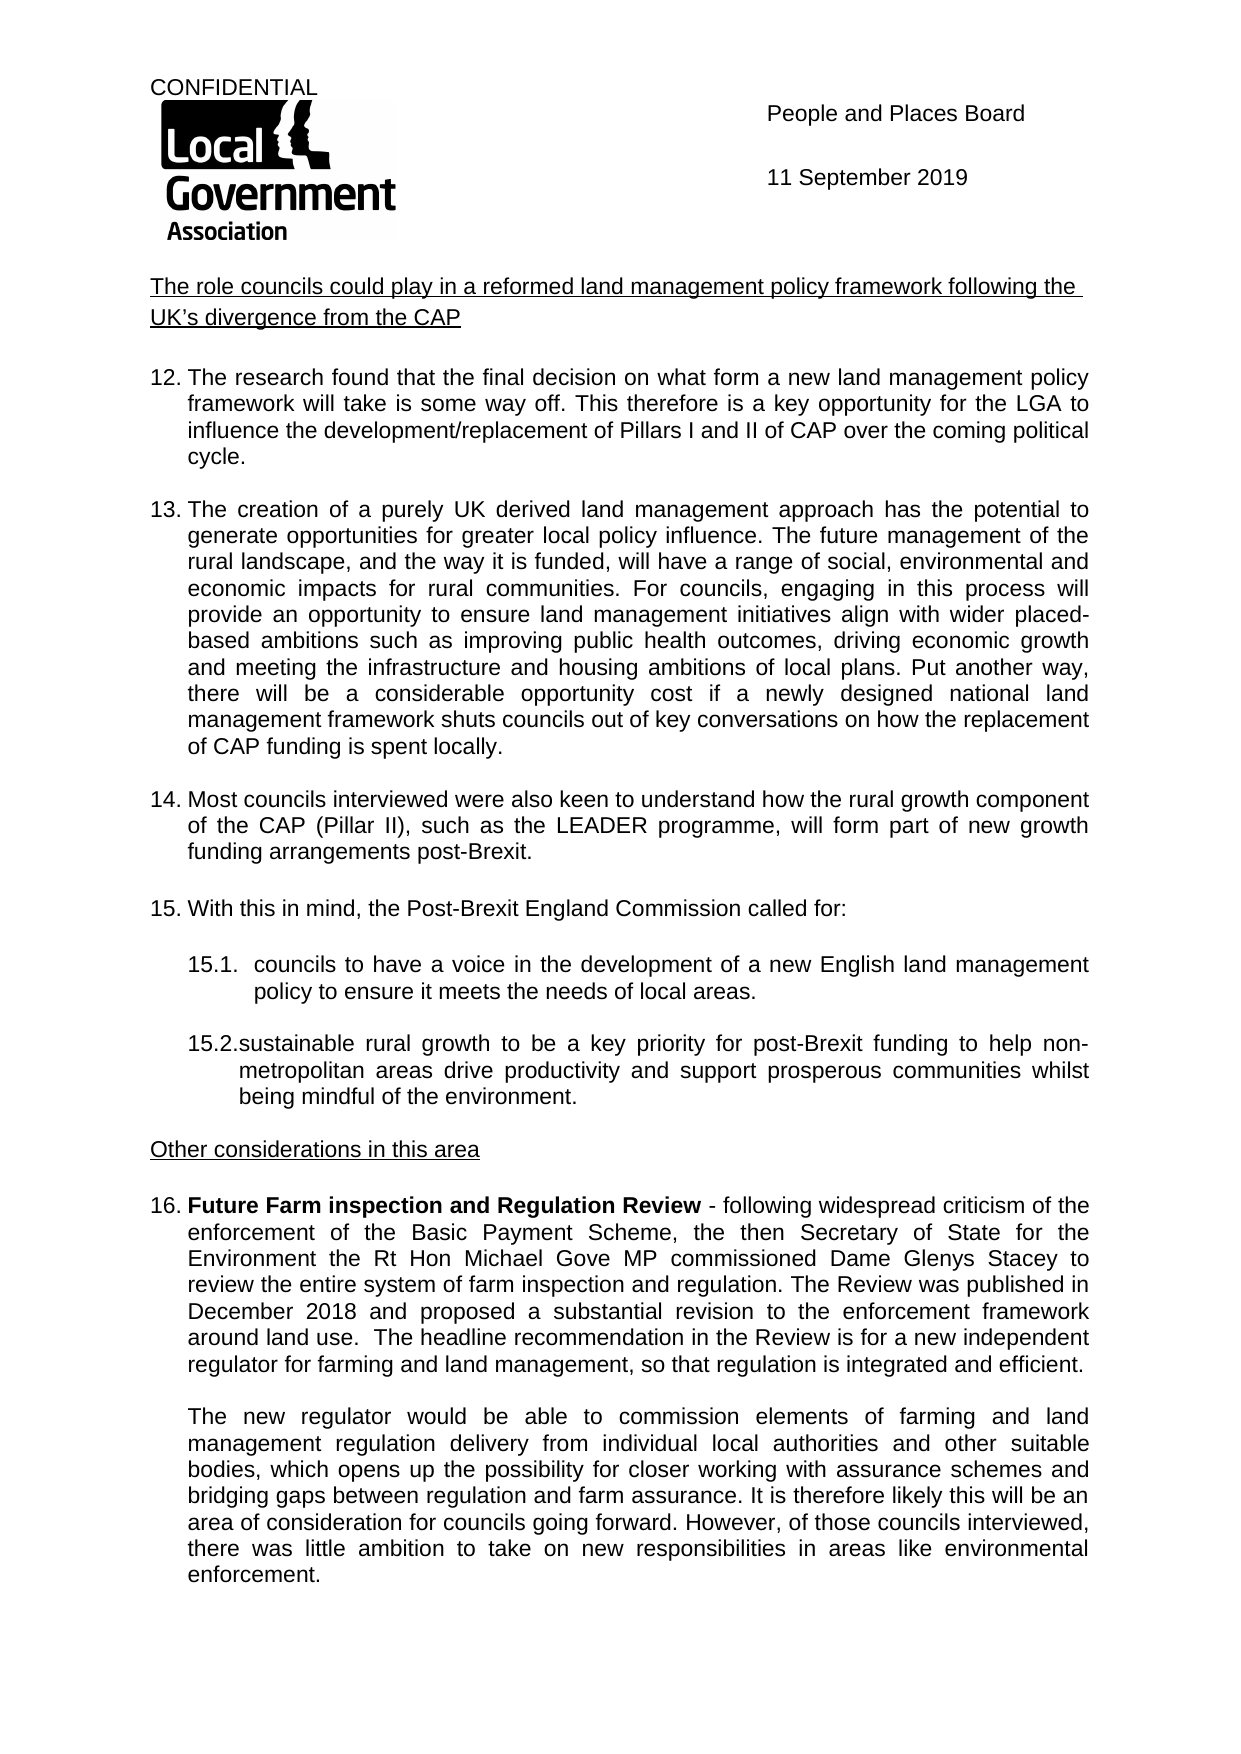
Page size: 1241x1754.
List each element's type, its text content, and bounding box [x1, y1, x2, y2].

picture [161, 100, 396, 240]
text Other considerations in this area [150, 1136, 1090, 1162]
list The creation of a purely UK derived land management approach has the potential to generate opportunities for greater local policy influence. The future management of the rural landscape, and the way it is funded, will have a range of social, environmental and economic impacts for rural communities. For councils, engaging in this process will provide an opportunity to ensure land management initiatives align with wider placed-based ambitions such as improving public health outcomes, driving economic growth and meeting the infrastructure and housing ambitions of local plans. Put another way, there will be a considerable opportunity cost if a newly designed national land management framework shuts councils out of key conversations on how the replacement of CAP funding is spent locally. [150, 496, 1090, 759]
list The research found that the final decision on what form a new land management policy framework will take is some way off. This therefore is a key opportunity for the LGA to influence the development/replacement of Pillars I and II of CAP over the coming political cycle. [150, 364, 1090, 469]
list With this in mind, the Post-Brexit England Commission called for: [150, 895, 1090, 921]
list councils to have a voice in the development of a new English land management policy to ensure it meets the needs of local areas. [187, 951, 1090, 1004]
list sustainable rural growth to be a key priority for post-Brexit funding to help non-metropolitan areas drive productivity and support prosperous communities whilst being mindful of the environment. [187, 1030, 1090, 1109]
list Future Farm inspection and Regulation Review - following widespread criticism of the enforcement of the Basic Payment Scheme, the then Secretary of State for the Environment the Rt Hon Michael Gove MP commissioned Dame Glenys Stacey to review the entire system of farm inspection and regulation. The Review was published in December 2018 and proposed a substantial revision to the enforcement framework around land use. The headline recommendation in the Review is for a new independent regulator for farming and land management, so that regulation is integrated and efficient. [150, 1192, 1090, 1377]
list The new regulator would be able to commission elements of farming and land management regulation delivery from individual local authorities and other suitable bodies, which opens up the possibility for closer working with assurance schemes and bridging gaps between regulation and farm assurance. It is therefore likely this will be an area of consideration for councils going forward. However, of those councils interviewed, there was little ambition to take on new responsibilities in areas like environmental enforcement. [187, 1403, 1090, 1588]
list The role councils could play in a reformed land management policy framework following the UK’s divergence from the CAP [150, 273, 1090, 330]
list Most councils interviewed were also keen to understand how the rural growth component of the CAP (Pillar II), such as the LEADER programme, will form part of new growth funding arrangements post-Brexit. [150, 786, 1090, 864]
